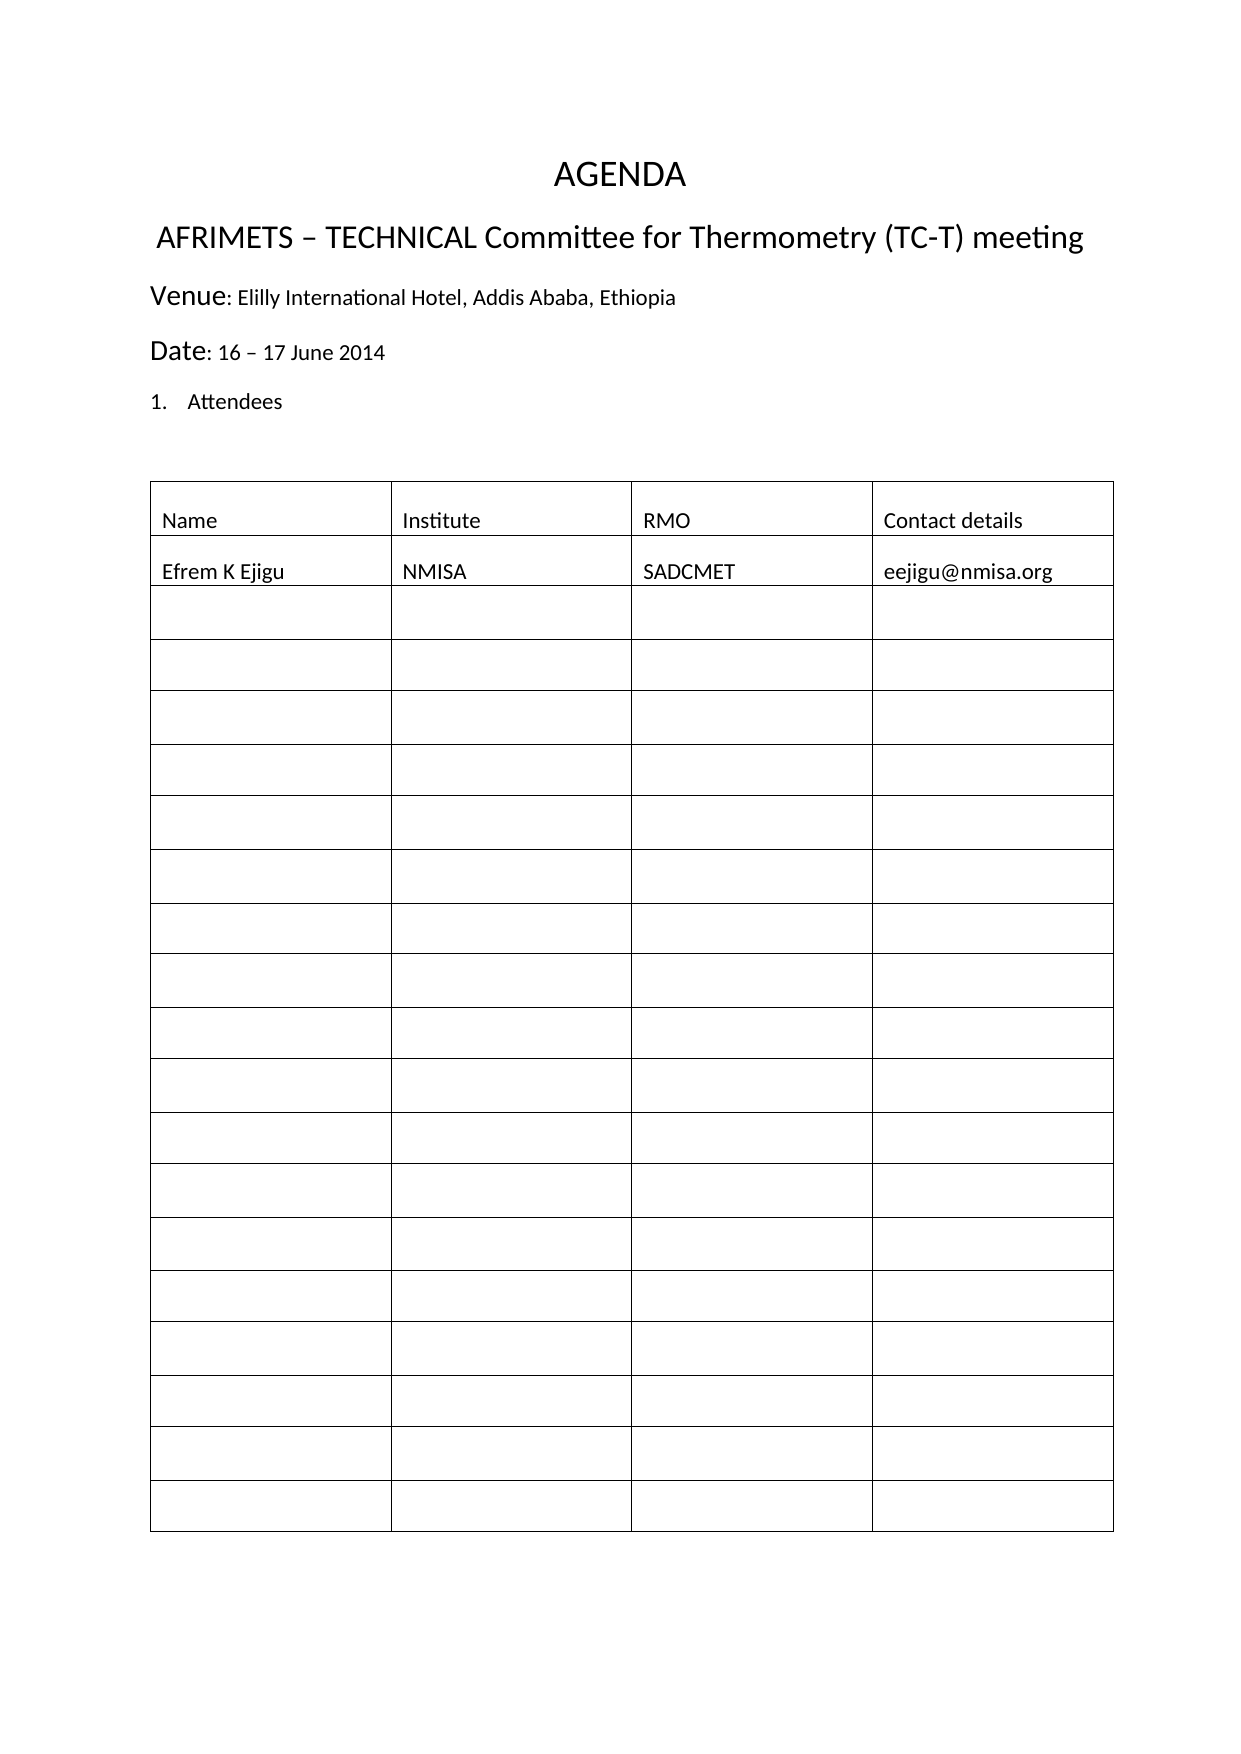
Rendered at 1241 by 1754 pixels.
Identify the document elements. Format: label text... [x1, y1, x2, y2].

table_cell [873, 745, 1113, 795]
table_cell [632, 745, 872, 795]
table_cell [873, 1059, 1113, 1112]
table_cell [632, 1271, 872, 1321]
table_cell [392, 954, 631, 1007]
table_cell [632, 954, 872, 1007]
table_cell [151, 1008, 391, 1058]
table_cell [392, 1059, 631, 1112]
table_cell [151, 1481, 391, 1531]
table_cell [392, 850, 631, 902]
table_cell [873, 796, 1113, 849]
text AGENDA [150, 150, 1090, 196]
table_cell [392, 1322, 631, 1375]
table_cell [151, 640, 391, 690]
table_cell [632, 640, 872, 690]
table_cell [151, 691, 391, 744]
table_cell [873, 640, 1113, 690]
table_cell [392, 640, 631, 690]
table_cell [873, 1008, 1113, 1058]
table_cell [151, 1164, 391, 1217]
table_cell [632, 1113, 872, 1163]
table_cell [873, 1164, 1113, 1217]
table_cell [873, 691, 1113, 744]
table_cell SADCMET [632, 536, 872, 585]
list Attendees [150, 387, 1090, 415]
table_cell [151, 586, 391, 639]
table_cell [873, 954, 1113, 1007]
table_cell [392, 1427, 631, 1480]
table_cell [392, 691, 631, 744]
table_cell [392, 1008, 631, 1058]
table_cell [873, 904, 1113, 953]
table_header RMO [632, 482, 872, 534]
table_cell [151, 904, 391, 953]
table_cell [151, 1218, 391, 1270]
table_cell eejigu@nmisa.org [873, 536, 1113, 585]
table_cell [873, 850, 1113, 902]
table_cell [873, 1322, 1113, 1375]
table_cell [873, 586, 1113, 639]
table_cell [632, 1218, 872, 1270]
table_cell [632, 1059, 872, 1112]
table_cell [632, 904, 872, 953]
table_cell NMISA [392, 536, 631, 585]
table_cell [873, 1427, 1113, 1480]
table_cell [632, 1008, 872, 1058]
table_cell [151, 1376, 391, 1426]
table_cell [632, 1481, 872, 1531]
table_cell Efrem K Ejigu [151, 536, 391, 585]
table_cell [151, 1271, 391, 1321]
table_cell [873, 1271, 1113, 1321]
table_cell [392, 796, 631, 849]
table_cell [392, 1218, 631, 1270]
text AFRIMETS – TECHNICAL Committee for Thermometry (TC-T) meeting [150, 216, 1090, 257]
table_cell [392, 1113, 631, 1163]
table_cell [151, 850, 391, 902]
table_cell [392, 904, 631, 953]
table_cell [151, 745, 391, 795]
table_cell [151, 1059, 391, 1112]
table_cell [632, 1427, 872, 1480]
table_cell [632, 796, 872, 849]
text Date: 16 – 17 June 2014 [150, 332, 1090, 367]
table_header Institute [392, 482, 631, 534]
table_cell [632, 1164, 872, 1217]
table_cell [873, 1113, 1113, 1163]
table_cell [151, 1427, 391, 1480]
table_cell [873, 1376, 1113, 1426]
table_cell [873, 1481, 1113, 1531]
table_cell [632, 691, 872, 744]
table_cell [392, 1271, 631, 1321]
table_cell [632, 586, 872, 639]
table_header Name [151, 482, 391, 534]
table_cell [151, 954, 391, 1007]
text Venue: Elilly International Hotel, Addis Ababa, Ethiopia [150, 277, 1090, 312]
table_cell [873, 1218, 1113, 1270]
table_header Contact details [873, 482, 1113, 534]
table_cell [151, 1113, 391, 1163]
table_cell [392, 745, 631, 795]
table_cell [392, 1376, 631, 1426]
table_cell [151, 796, 391, 849]
table_cell [632, 1376, 872, 1426]
table_cell [392, 1164, 631, 1217]
table_cell [632, 1322, 872, 1375]
table_cell [151, 1322, 391, 1375]
table_cell [392, 586, 631, 639]
table_cell [632, 850, 872, 902]
table_cell [392, 1481, 631, 1531]
